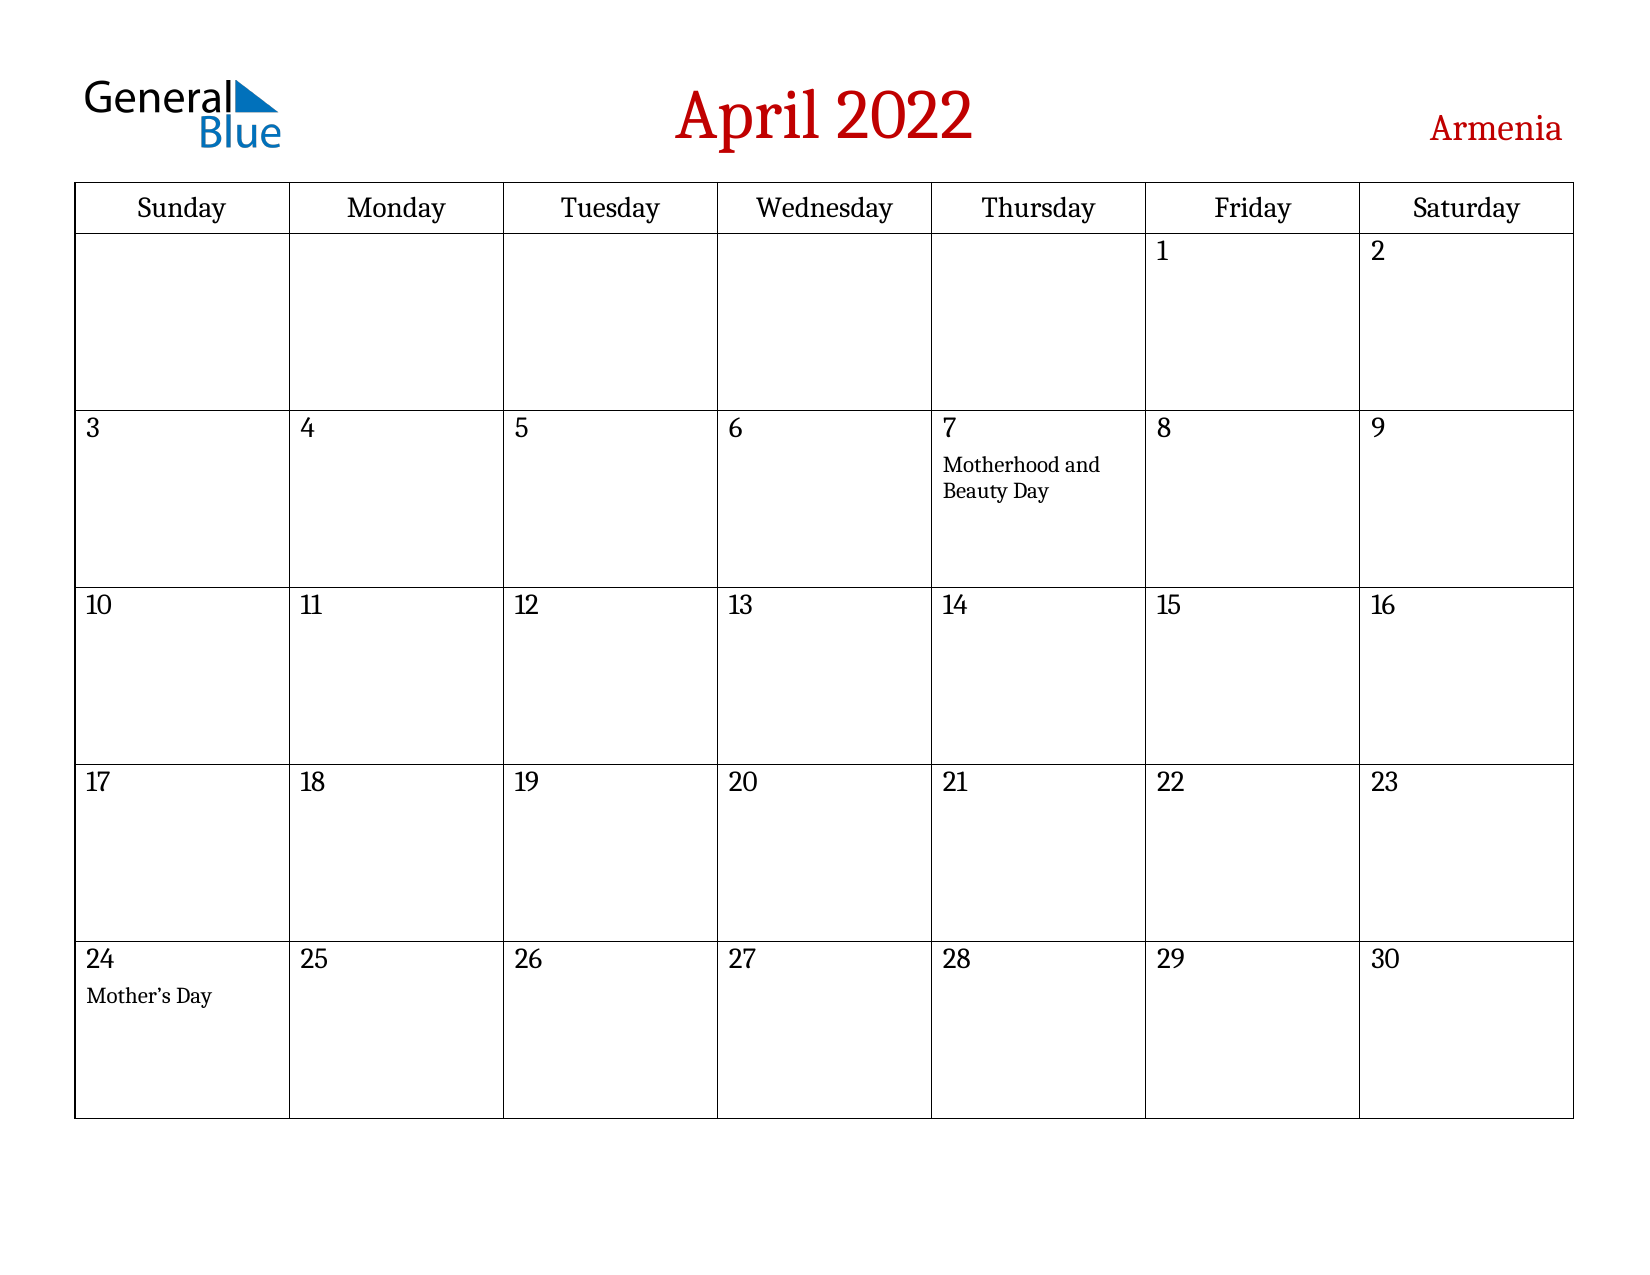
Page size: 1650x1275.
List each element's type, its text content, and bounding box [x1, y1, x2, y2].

table_cell [932, 234, 1145, 275]
table_cell [290, 452, 503, 587]
table_cell 23 [1360, 765, 1573, 806]
table_cell [504, 806, 717, 941]
table_cell 29 [1146, 942, 1359, 983]
picture [85, 80, 281, 148]
table_cell 18 [290, 765, 503, 806]
table_cell 13 [718, 588, 931, 629]
table_cell [718, 275, 931, 410]
table_cell [290, 234, 503, 275]
table_header Armenia [1146, 75, 1574, 182]
table_cell 4 [290, 411, 503, 452]
table_cell [718, 234, 931, 275]
table_cell 21 [932, 765, 1145, 806]
table_cell 8 [1146, 411, 1359, 452]
table_cell 24 [76, 942, 289, 983]
table_cell [932, 629, 1145, 764]
table_cell Motherhood and Beauty Day [932, 452, 1145, 587]
table_cell [1360, 275, 1573, 410]
table_cell 22 [1146, 765, 1359, 806]
table_cell [1146, 806, 1359, 941]
table_cell [76, 629, 289, 764]
table_cell [718, 452, 931, 587]
table_cell 27 [718, 942, 931, 983]
table_cell 28 [932, 942, 1145, 983]
table_cell [290, 629, 503, 764]
table_cell [1360, 629, 1573, 764]
table_cell Monday [290, 183, 503, 233]
table_cell 15 [1146, 588, 1359, 629]
table_cell Saturday [1360, 183, 1573, 233]
table_cell 11 [290, 588, 503, 629]
table_cell Wednesday [718, 183, 931, 233]
table_cell 2 [1360, 234, 1573, 275]
table_cell [504, 234, 717, 275]
table_cell [504, 983, 717, 1118]
table_cell [76, 234, 289, 275]
table_cell [718, 806, 931, 941]
table_cell Sunday [76, 183, 289, 233]
table_cell [504, 275, 717, 410]
table_cell [1146, 452, 1359, 587]
table_cell [1360, 983, 1573, 1118]
table_cell [1146, 983, 1359, 1118]
table_cell 9 [1360, 411, 1573, 452]
table_cell Thursday [932, 183, 1145, 233]
table_cell 12 [504, 588, 717, 629]
table_cell 16 [1360, 588, 1573, 629]
table_cell 5 [504, 411, 717, 452]
table_cell [932, 275, 1145, 410]
table_header [75, 75, 503, 182]
table_cell [932, 806, 1145, 941]
table_cell [76, 275, 289, 410]
table_cell [76, 806, 289, 941]
table_cell Mother’s Day [76, 983, 289, 1118]
table_cell 14 [932, 588, 1145, 629]
table_cell [504, 629, 717, 764]
table_cell [290, 275, 503, 410]
table_cell [1360, 806, 1573, 941]
table_cell Friday [1146, 183, 1359, 233]
table_cell 17 [76, 765, 289, 806]
table_header April 2022 [503, 75, 1146, 182]
table_cell [290, 983, 503, 1118]
table_cell 30 [1360, 942, 1573, 983]
table_cell [1146, 629, 1359, 764]
table_cell [290, 806, 503, 941]
table_cell 7 [932, 411, 1145, 452]
table_cell [504, 452, 717, 587]
table_cell 26 [504, 942, 717, 983]
table_cell 6 [718, 411, 931, 452]
table_cell [1146, 275, 1359, 410]
table_cell Tuesday [504, 183, 717, 233]
table_cell [76, 452, 289, 587]
table_cell 20 [718, 765, 931, 806]
table_cell 19 [504, 765, 717, 806]
table_cell 1 [1146, 234, 1359, 275]
table_cell [718, 629, 931, 764]
table_cell [718, 983, 931, 1118]
table_cell 3 [76, 411, 289, 452]
table_cell 10 [76, 588, 289, 629]
table_cell [1360, 452, 1573, 587]
table_cell 25 [290, 942, 503, 983]
table_cell [932, 983, 1145, 1118]
